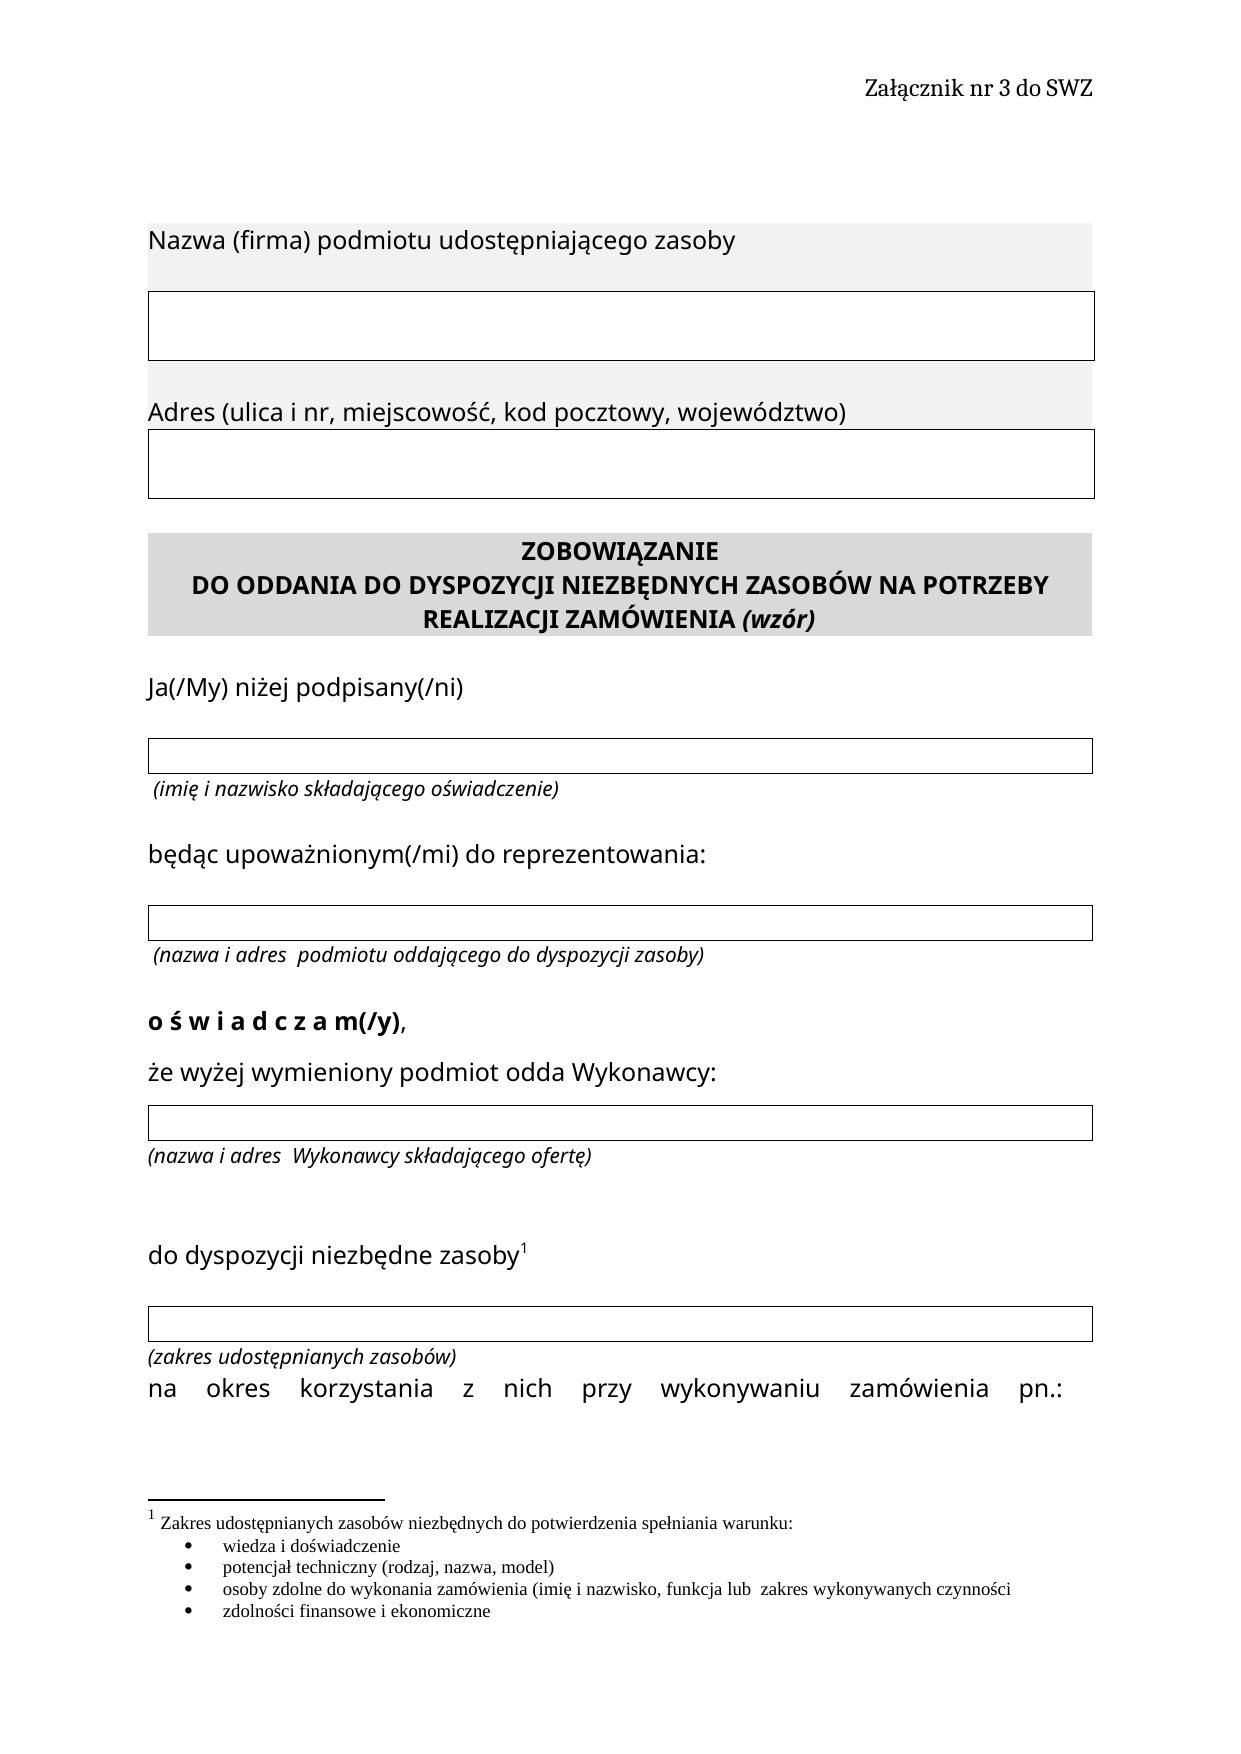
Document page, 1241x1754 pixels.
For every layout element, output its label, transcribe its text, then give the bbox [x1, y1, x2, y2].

text Ja(/My) niżej podpisany(/ni) [148, 669, 1092, 704]
table_header [149, 739, 1092, 773]
text o ś w i a d c z a m(/y), [148, 1003, 1092, 1037]
text na okres korzystania z nich przy wykonywaniu zamówienia pn.: [148, 1371, 1092, 1433]
text że wyżej wymieniony podmiot odda Wykonawcy: [148, 1054, 1092, 1088]
table_header [149, 430, 1094, 498]
text (zakres udostępnianych zasobów) [148, 1342, 1092, 1371]
text będąc upoważnionym(/mi) do reprezentowania: [148, 836, 1092, 870]
text (nazwa i adres podmiotu oddającego do dyspozycji zasoby) [148, 941, 1092, 969]
text Adres (ulica i nr, miejscowość, kod pocztowy, województwo) [148, 395, 1092, 429]
table_header [149, 292, 1094, 360]
text (nazwa i adres Wykonawcy składającego ofertę) [148, 1141, 1092, 1170]
text Nazwa (firma) podmiotu udostępniającego zasoby [148, 223, 1092, 257]
text do dyspozycji niezbędne zasoby [148, 1238, 1092, 1272]
table_header [149, 906, 1092, 939]
table_header [149, 1307, 1092, 1341]
text (imię i nazwisko składającego oświadczenie) [148, 774, 1092, 802]
text ZOBOWIĄZANIE [148, 533, 1092, 567]
table_header [149, 1106, 1092, 1140]
text DO ODDANIA DO DYSPOZYCJI NIEZBĘDNYCH ZASOBÓW NA POTRZEBY REALIZACJI ZAMÓWIENIA (wzór) [148, 567, 1092, 636]
